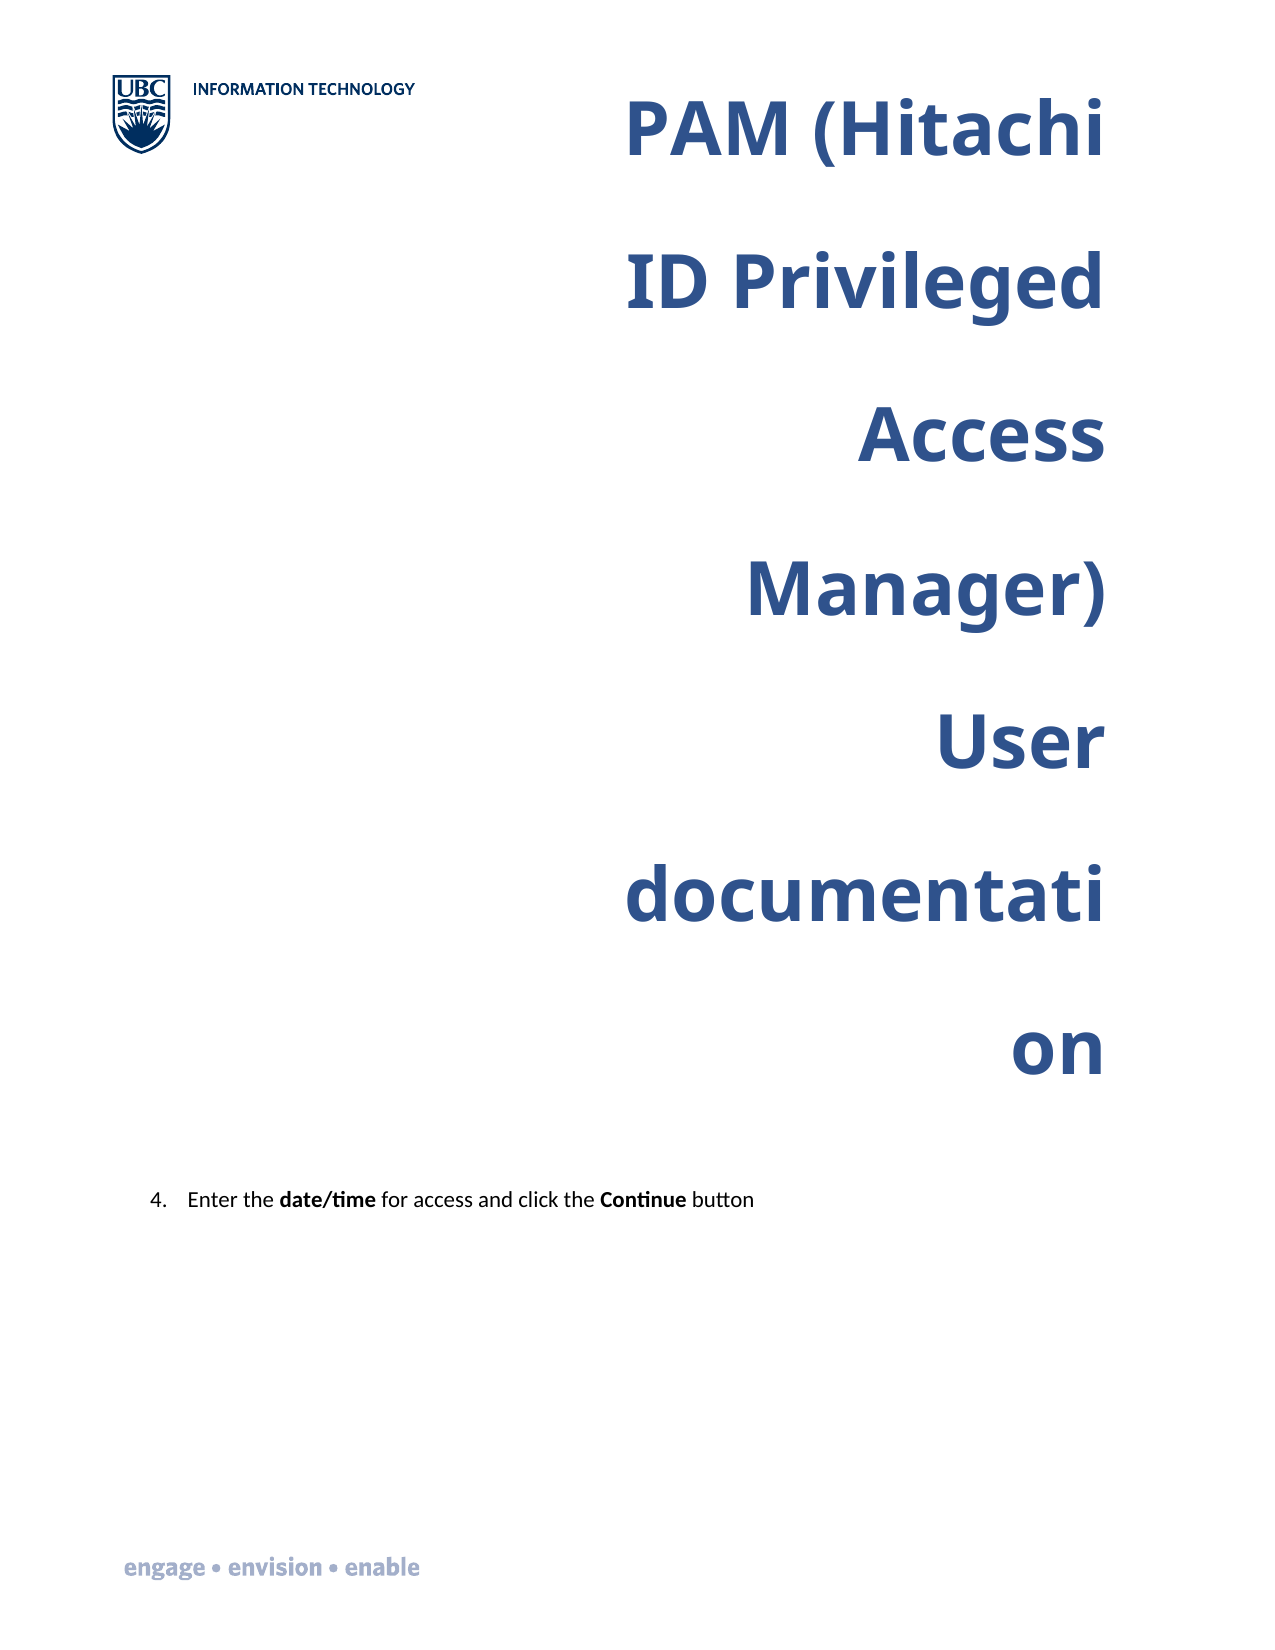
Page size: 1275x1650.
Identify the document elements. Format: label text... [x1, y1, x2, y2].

list Enter the date/time for access and click the Continue button [150, 1185, 1106, 1213]
